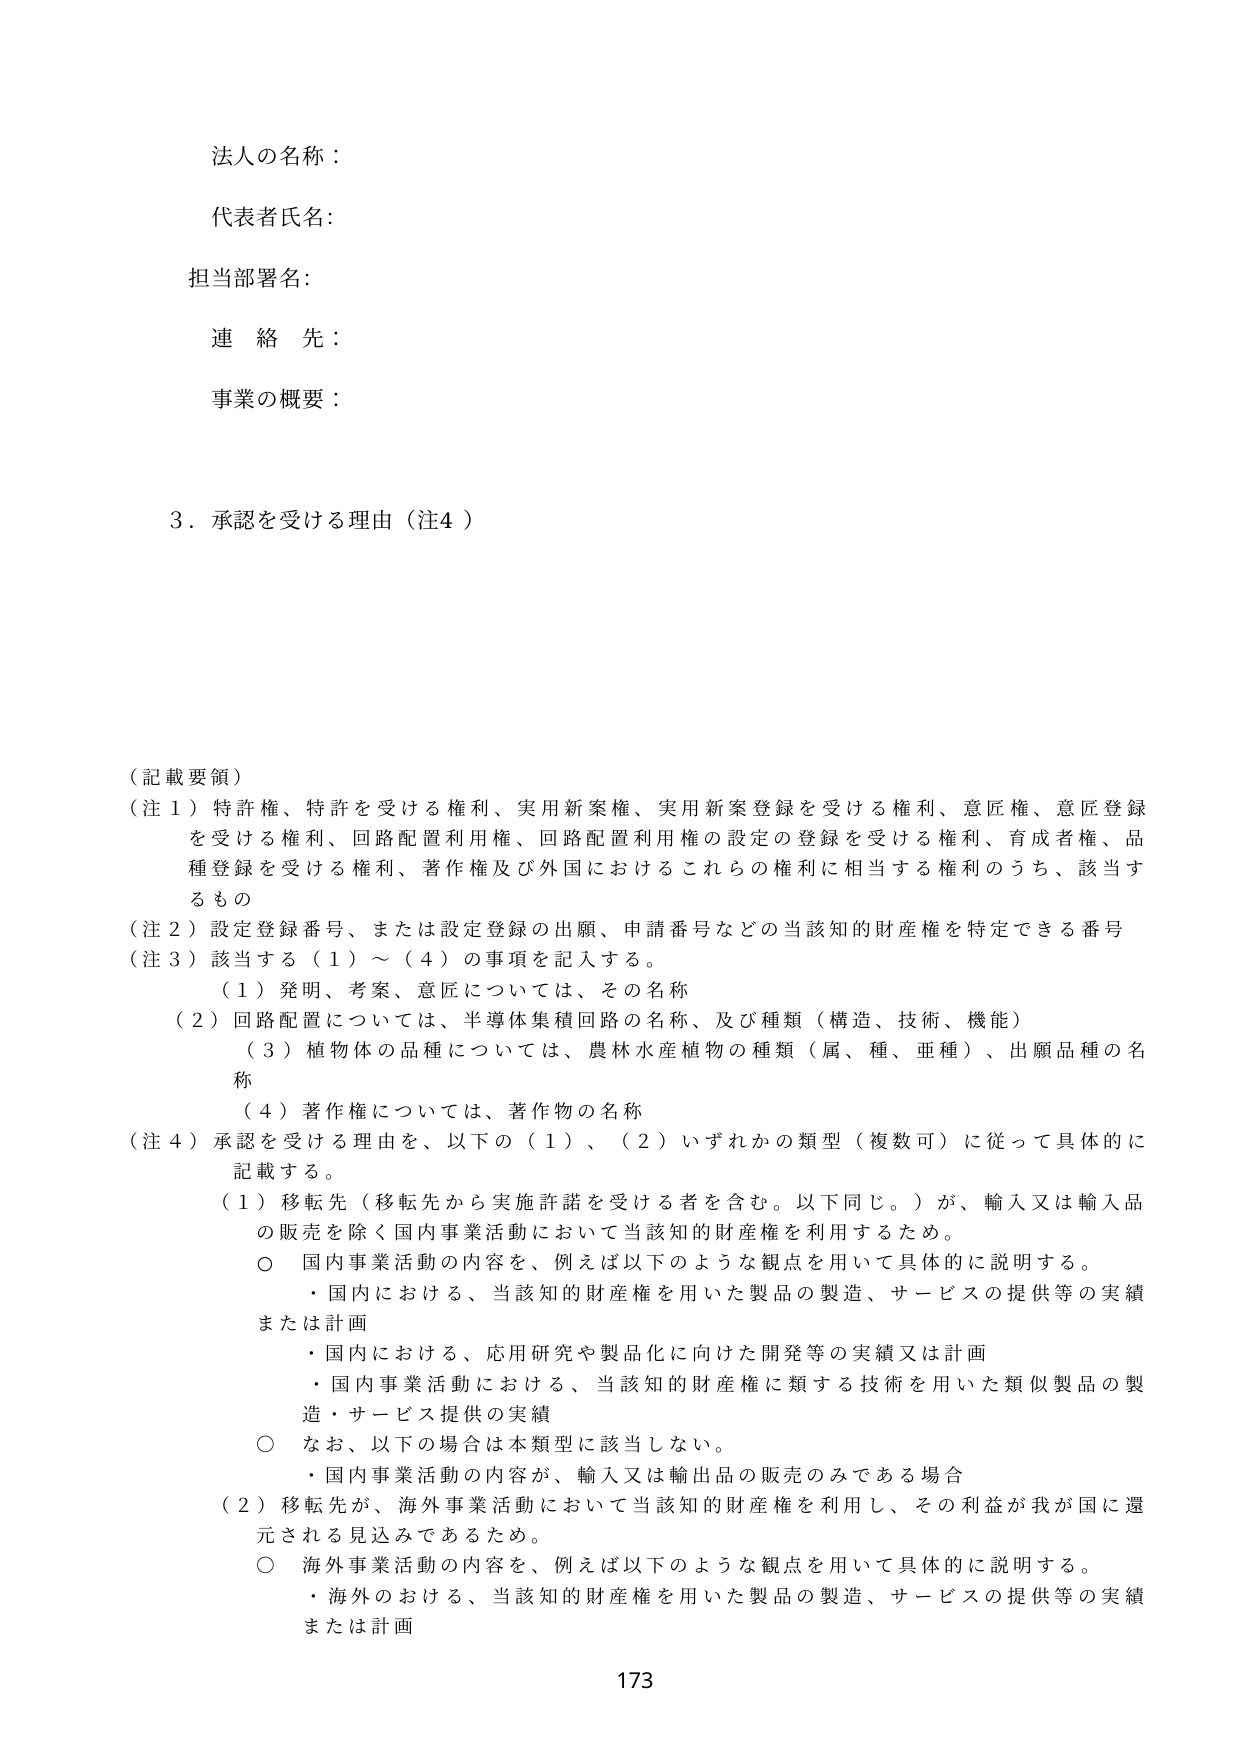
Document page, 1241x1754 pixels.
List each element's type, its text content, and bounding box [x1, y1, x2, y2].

text （注１）特許権、特許を受ける権利、実用新案権、実用新案登録を受ける権利、意匠権、意匠登録を受ける権利、回路配置利用権、回路配置利用権の設定の登録を受ける権利、育成者権、品種登録を受ける権利、著作権及び外国におけるこれらの権利に相当する権利のうち、該当するもの [119, 792, 1150, 913]
text ・海外のおける、当該知的財産権を用いた製品の製造、サービスの提供等の実績または計画 [198, 1580, 1150, 1641]
text （記載要領） [119, 762, 1150, 792]
text （３）植物体の品種については、農林水産植物の種類（属、種、亜種）、出願品種の名称 [119, 1034, 1150, 1095]
text （４）著作権については、著作物の名称 [119, 1095, 1150, 1125]
text ○ なお、以下の場合は本類型に該当しない。 [198, 1428, 1150, 1459]
text （１）発明、考案、意匠については、その名称 [119, 974, 1150, 1004]
text ○ 国内事業活動の内容を、例えば以下のような観点を用いて具体的に説明する。 [119, 1247, 1150, 1277]
text ３．承認を受ける理由（注4） [141, 489, 1150, 549]
text （注３）該当する（１）～（４）の事項を記入する。 [119, 943, 1150, 974]
text ・国内における、当該知的財産権を用いた製品の製造、サービスの提供等の実績または計画 [198, 1277, 1150, 1337]
text （２）回路配置については、半導体集積回路の名称、及び種類（構造、技術、機能） [119, 1004, 1150, 1034]
text 連 絡 先： [141, 307, 1150, 367]
text 事業の概要： [141, 367, 1150, 428]
text 担当部署名： [141, 246, 1150, 307]
text ・国内事業活動における、当該知的財産権に類する技術を用いた類似製品の製造・サービス提供の実績 [198, 1368, 1150, 1428]
text （２）移転先が、海外事業活動において当該知的財産権を利用し、その利益が我が国に還元される見込みであるため。 [198, 1489, 1150, 1550]
text ・国内事業活動の内容が、輸入又は輸出品の販売のみである場合 [198, 1459, 1150, 1489]
text （注４）承認を受ける理由を、以下の（１）、（２）いずれかの類型（複数可）に従って具体的に記載する。 [119, 1125, 1150, 1186]
text （注２）設定登録番号、または設定登録の出願、申請番号などの当該知的財産権を特定できる番号 [119, 913, 1150, 943]
text 代表者氏名： [185, 186, 1150, 246]
text （１）移転先（移転先から実施許諾を受ける者を含む。以下同じ。）が、輸入又は輸入品の販売を除く国内事業活動において当該知的財産権を利用するため。 [198, 1186, 1150, 1247]
text 法人の名称： [185, 125, 1150, 186]
text ○ 海外事業活動の内容を、例えば以下のような観点を用いて具体的に説明する。 [198, 1550, 1150, 1580]
text ・国内における、応用研究や製品化に向けた開発等の実績又は計画 [198, 1337, 1150, 1368]
